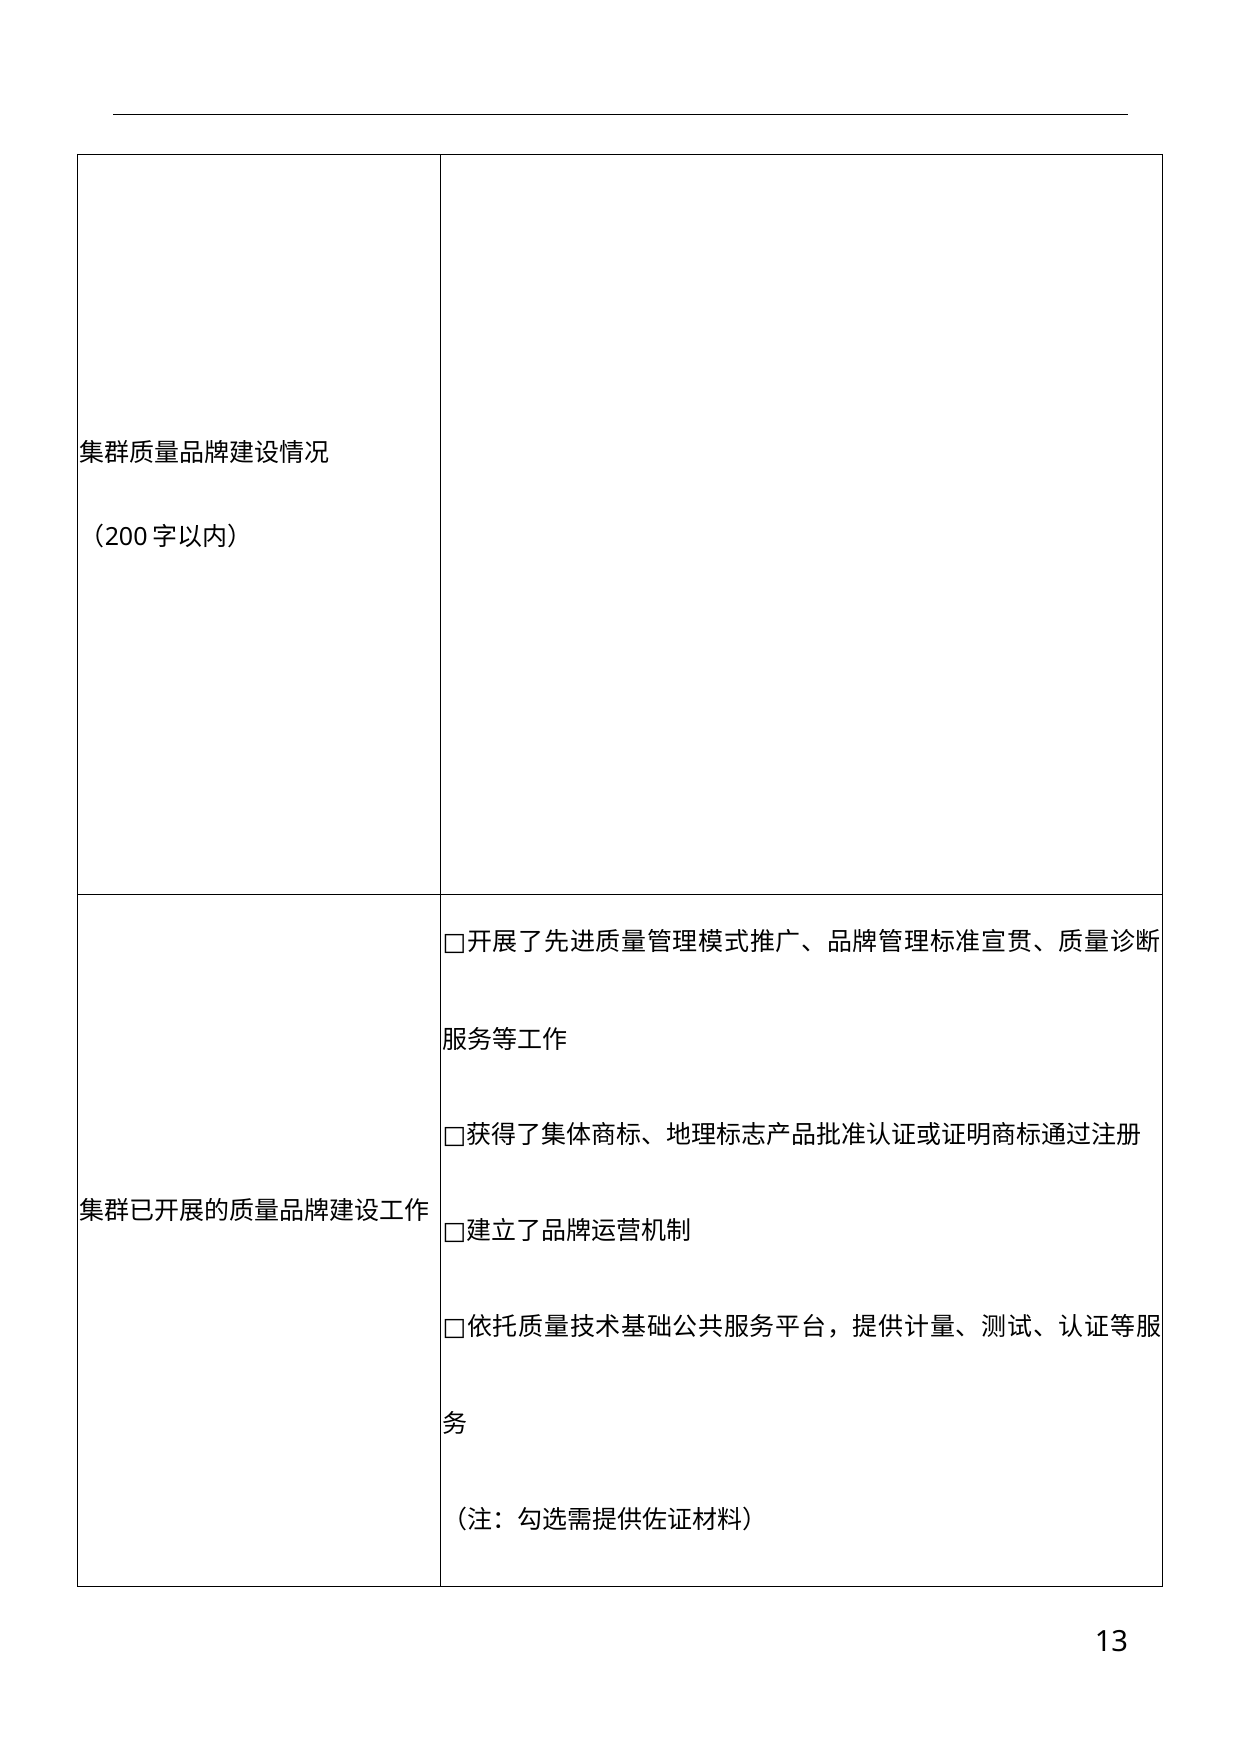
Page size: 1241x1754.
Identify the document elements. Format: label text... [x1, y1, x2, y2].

table_cell 集群质量品牌建设情况 （200字以内） [78, 155, 440, 894]
table_cell [441, 155, 1162, 894]
table_cell □开展了先进质量管理模式推广、品牌管理标准宣贯、质量诊断服务等工作 □获得了集体商标、地理标志产品批准认证或证明商标通过注册 □建立了品牌运营机制 □依托质量技术基础公共服务平台，提供计量、测试、认证等服务 （注：勾选需提供佐证材料） [441, 895, 1162, 1586]
table_cell 集群已开展的质量品牌建设工作 [78, 895, 440, 1586]
